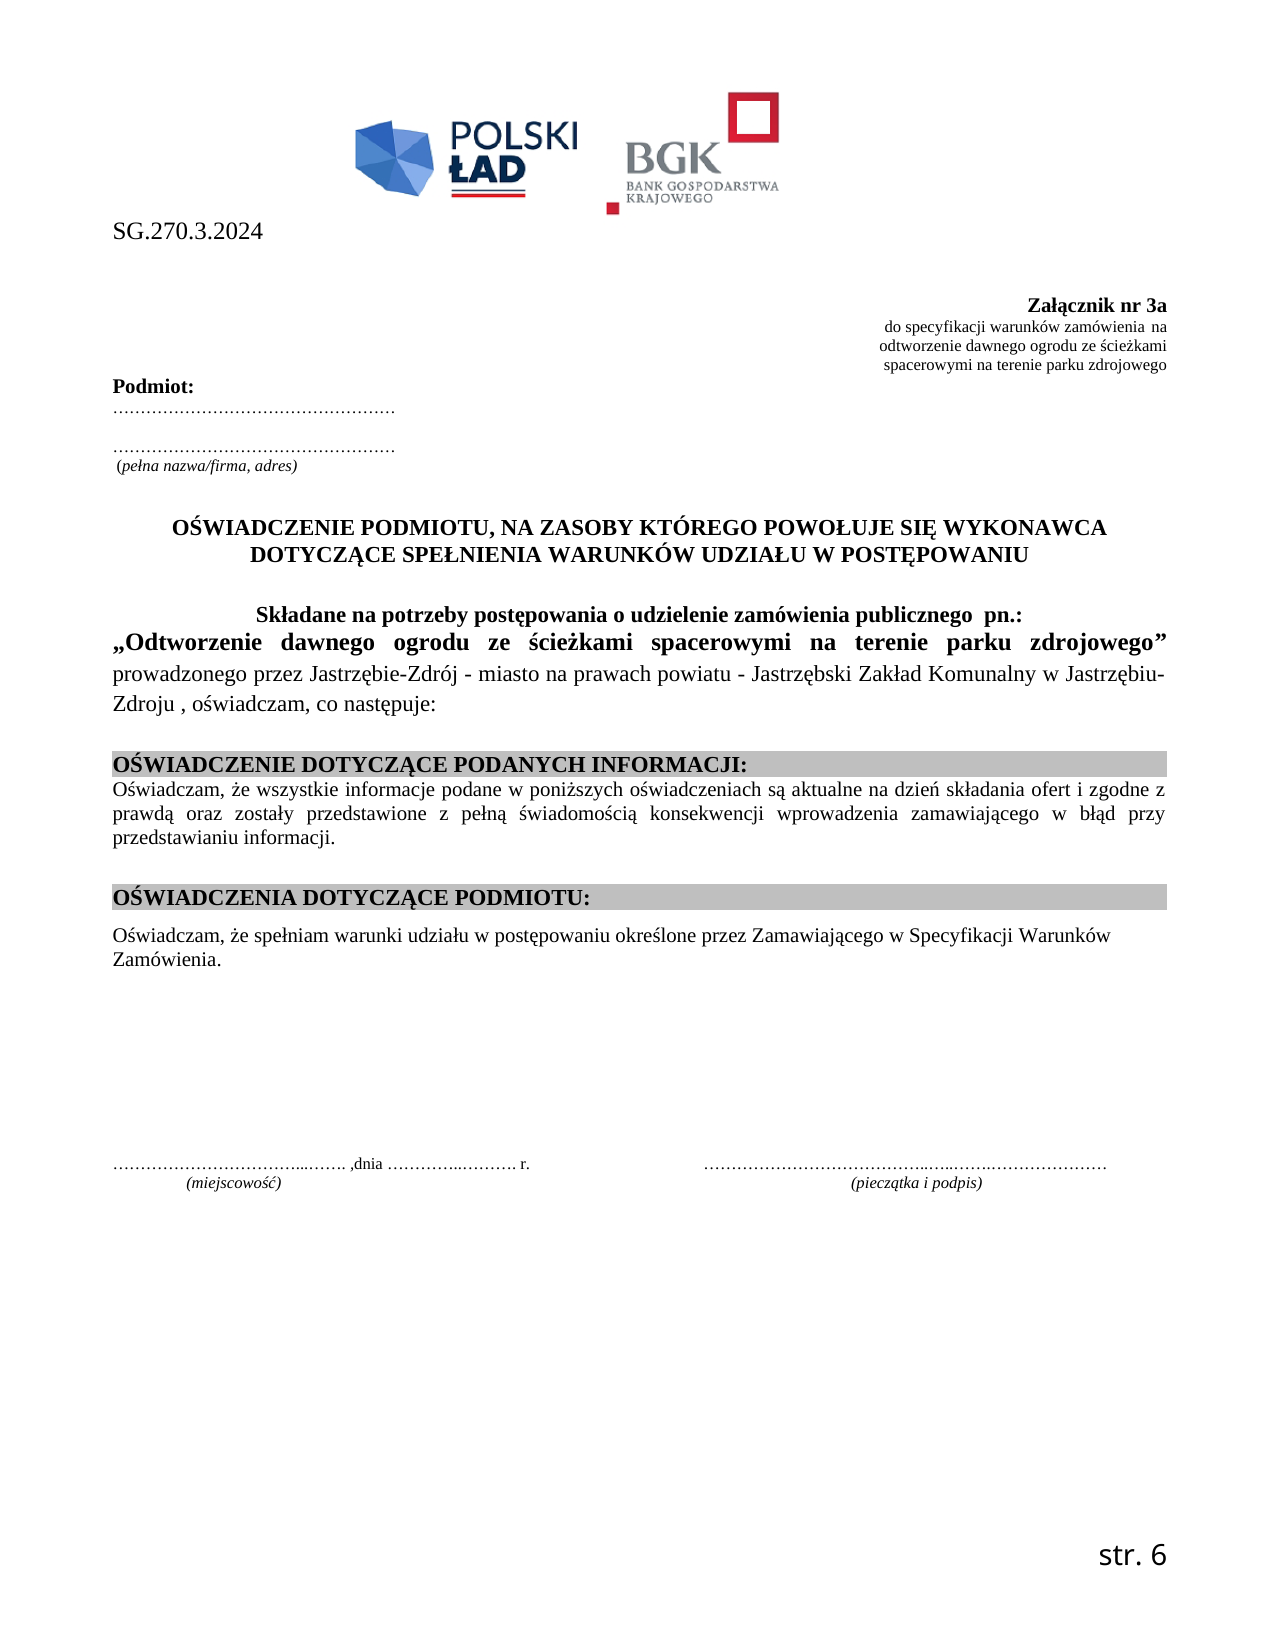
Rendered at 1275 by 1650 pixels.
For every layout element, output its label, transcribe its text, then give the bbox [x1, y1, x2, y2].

text (pełna nazwa/firma, adres) [112, 456, 547, 475]
text do specyfikacji warunków zamówienia na [629, 317, 1167, 336]
text Oświadczam, że wszystkie informacje podane w poniższych oświadczeniach są aktualne na dzień składania ofert i zgodne z prawdą oraz zostały przedstawione z pełną świadomością konsekwencji wprowadzenia zamawiającego w błąd przy przedstawianiu informacji. [112, 777, 1167, 849]
text DOTYCZĄCE SPEŁNIENIA WARUNKÓW UDZIAŁU W POSTĘPOWANIU [112, 541, 1167, 567]
text …………………………………………… [112, 437, 1167, 456]
text OŚWIADCZENIE DOTYCZĄCE PODANYCH INFORMACJI: [112, 751, 1167, 777]
text Załącznik nr 3a [851, 293, 1167, 317]
text (miejscowość) (pieczątka i podpis) [112, 1173, 1167, 1192]
text ……………………………...……. ,dnia …………..………. r. …………………………………..…..…….………………… [112, 1153, 1167, 1173]
text Podmiot: [112, 374, 1167, 398]
text OŚWIADCZENIE PODMIOTU, NA ZASOBY KTÓREGO POWOŁUJE SIĘ WYKONAWCA [112, 514, 1167, 541]
text …………………………………………… [112, 398, 1167, 417]
text odtworzenie dawnego ogrodu ze ścieżkami [112, 336, 1167, 355]
text OŚWIADCZENIA DOTYCZĄCE PODMIOTU: [112, 884, 1167, 910]
text spacerowymi na terenie parku zdrojowego [112, 355, 1167, 374]
text Oświadczam, że spełniam warunki udziału w postępowaniu określone przez Zamawiającego w Specyfikacji Warunków Zamówienia. [112, 922, 1167, 971]
text Składane na potrzeby postępowania o udzielenie zamówienia publicznego pn.: [112, 601, 1167, 627]
text „Odtworzenie dawnego ogrodu ze ścieżkami spacerowymi na terenie parku zdrojowego” prowadzonego przez Jastrzębie-Zdrój - miasto na prawach powiatu - Jastrzębski Zakład Komunalny w Jastrzębiu-Zdroju , oświadczam, co następuje: [112, 627, 1167, 717]
